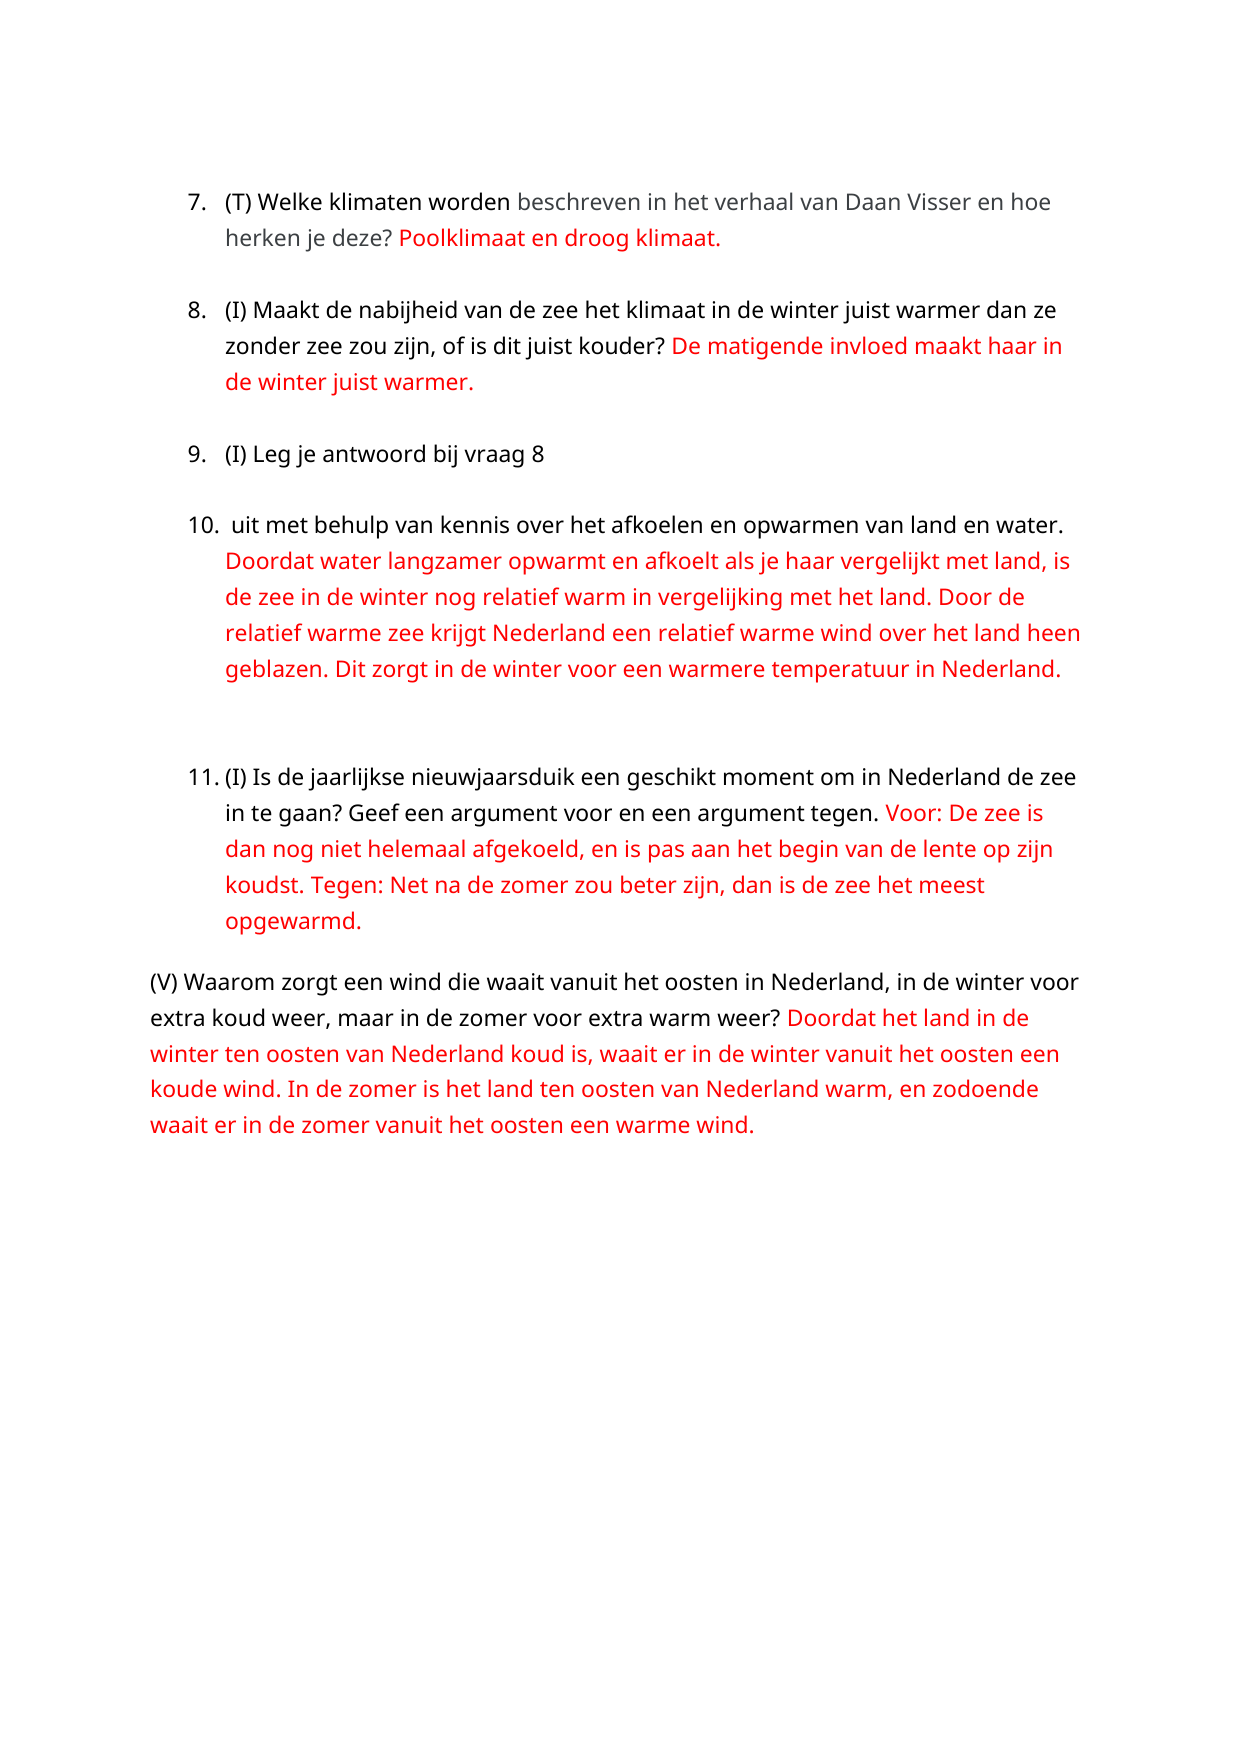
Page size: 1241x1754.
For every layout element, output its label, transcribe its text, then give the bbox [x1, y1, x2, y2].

list (I) Is de jaarlijkse nieuwjaarsduik een geschikt moment om in Nederland de zee in te gaan? Geef een argument voor en een argument tegen. Voor: De zee is dan nog niet helemaal afgekoeld, en is pas aan het begin van de lente op zijn koudst. Tegen: Net na de zomer zou beter zijn, dan is de zee het meest opgewarmd. [187, 761, 1090, 936]
list uit met behulp van kennis over het afkoelen en opwarmen van land en water. Doordat water langzamer opwarmt en afkoelt als je haar vergelijkt met land, is de zee in de winter nog relatief warm in vergelijking met het land. Door de relatief warme zee krijgt Nederland een relatief warme wind over het land heen geblazen. Dit zorgt in de winter voor een warmere temperatuur in Nederland. [187, 509, 1090, 684]
text (V) Waarom zorgt een wind die waait vanuit het oosten in Nederland, in de winter voor extra koud weer, maar in de zomer voor extra warm weer? Doordat het land in de winter ten oosten van Nederland koud is, waait er in de winter vanuit het oosten een koude wind. In de zomer is het land ten oosten van Nederland warm, en zodoende waait er in de zomer vanuit het oosten een warme wind. [150, 966, 1090, 1141]
list (I) Maakt de nabijheid van de zee het klimaat in de winter juist warmer dan ze zonder zee zou zijn, of is dit juist kouder? De matigende invloed maakt haar in de winter juist warmer. [187, 294, 1090, 397]
list (I) Leg je antwoord bij vraag 8 [187, 437, 1090, 469]
list (T) Welke klimaten worden beschreven in het verhaal van Daan Visser en hoe herken je deze? Poolklimaat en droog klimaat. [187, 186, 1090, 253]
